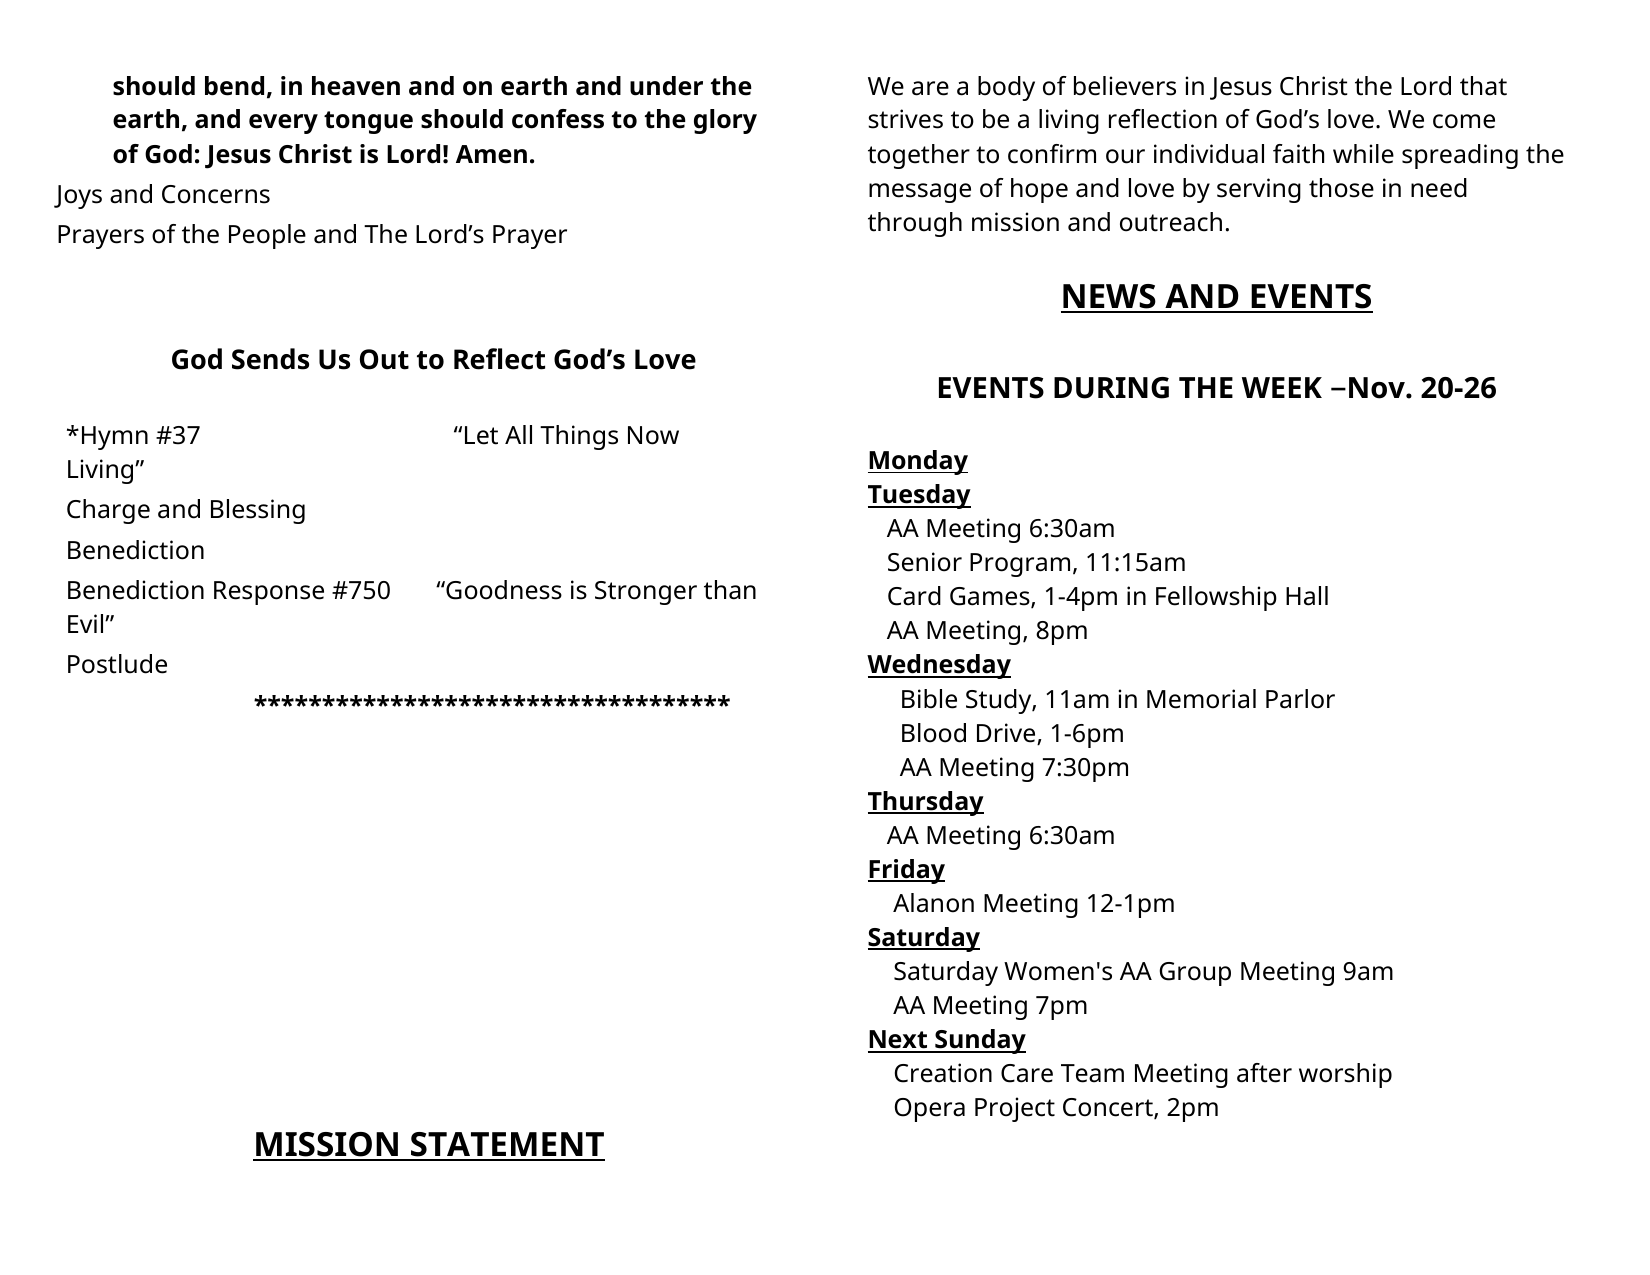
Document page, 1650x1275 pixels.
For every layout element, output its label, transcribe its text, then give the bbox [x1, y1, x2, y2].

text Blood Drive, 1-6pm [867, 715, 1566, 749]
text Benediction [66, 532, 764, 567]
text God Sends Us Out to Reflect God’s Love [103, 341, 764, 377]
text Prayers of the People and The Lord’s Prayer [56, 217, 764, 251]
text We are a body of believers in Jesus Christ the Lord that strives to be a living reflection of God’s love. We come together to confirm our individual faith while spreading the message of hope and love by serving those in need through mission and outreach. [1231, 68, 1566, 238]
text Senior Program, 11:15am [867, 545, 1566, 579]
text EVENTS DURING THE WEEK –Nov. 20-26 [867, 363, 1566, 409]
text Benediction Response #750 “Goodness is Stronger than Evil” [66, 573, 764, 641]
text *Hymn #37 “Let All Things Now Living” [66, 418, 764, 486]
text Opera Project Concert, 2pm [867, 1090, 1566, 1124]
text AA Meeting, 8pm [867, 613, 1566, 647]
text MISSION STATEMENT [66, 1121, 764, 1166]
text AA Meeting 6:30am [867, 511, 1566, 545]
text Joys and Concerns [56, 177, 764, 211]
text AA Meeting 7:30pm [867, 749, 1566, 783]
text Friday [867, 852, 1566, 886]
text Saturday Women's AA Group Meeting 9am [867, 954, 1566, 988]
text Monday [867, 443, 1566, 477]
text Postlude [66, 647, 764, 681]
text AA Meeting 7pm [867, 988, 1566, 1022]
text Bible Study, 11am in Memorial Parlor [867, 681, 1566, 715]
text Alanon Meeting 12-1pm [867, 886, 1566, 920]
text Next Sunday [867, 1022, 1566, 1056]
text Thursday [867, 783, 1566, 817]
text Tuesday [867, 477, 1566, 511]
text *********************************** [66, 687, 764, 722]
text Charge and Blessing [66, 492, 717, 526]
text Card Games, 1-4pm in Fellowship Hall [867, 579, 1566, 613]
text NEWS AND EVENTS [867, 272, 1566, 318]
text Saturday [867, 920, 1566, 954]
text AA Meeting 6:30am [867, 817, 1566, 852]
text Creation Care Team Meeting after worship [867, 1056, 1566, 1090]
text Wednesday [867, 647, 1566, 681]
